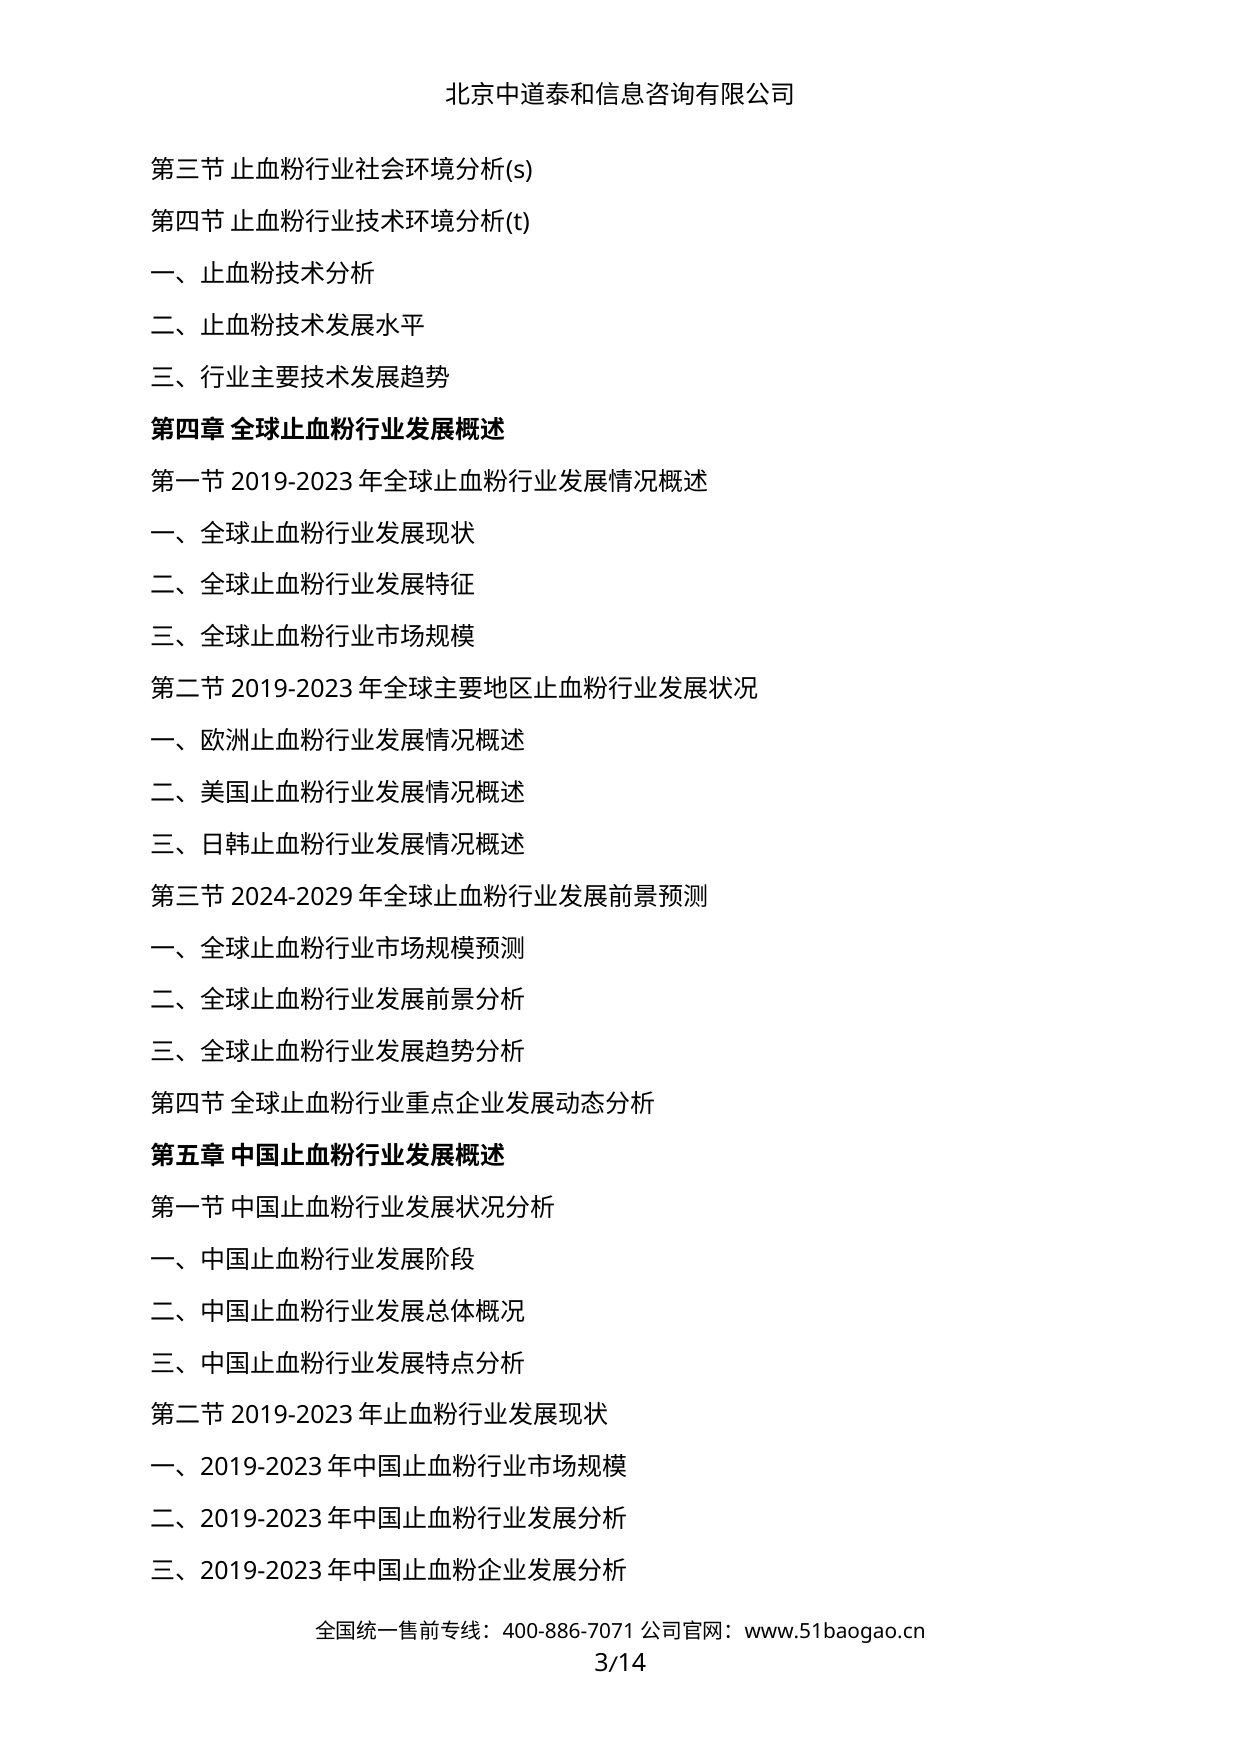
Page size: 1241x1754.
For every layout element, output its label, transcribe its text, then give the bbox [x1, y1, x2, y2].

text 二、全球止血粉行业发展前景分析 [150, 980, 1090, 1016]
text 第二节 2019-2023年止血粉行业发展现状 [150, 1395, 1090, 1431]
text 三、2019-2023年中国止血粉企业发展分析 [150, 1551, 1090, 1587]
text 二、2019-2023年中国止血粉行业发展分析 [150, 1499, 1090, 1535]
text 一、欧洲止血粉行业发展情况概述 [150, 721, 1090, 757]
text 第四章 全球止血粉行业发展概述 [150, 409, 1090, 446]
text 第一节 2019-2023年全球止血粉行业发展情况概述 [150, 461, 1090, 497]
text 三、行业主要技术发展趋势 [150, 357, 1090, 394]
text 一、全球止血粉行业发展现状 [150, 513, 1090, 549]
text 三、中国止血粉行业发展特点分析 [150, 1343, 1090, 1379]
text 二、中国止血粉行业发展总体概况 [150, 1291, 1090, 1327]
text 一、2019-2023年中国止血粉行业市场规模 [150, 1447, 1090, 1483]
text 第四节 全球止血粉行业重点企业发展动态分析 [150, 1084, 1090, 1120]
text 第三节 止血粉行业社会环境分析(s) [150, 150, 1090, 186]
text 三、日韩止血粉行业发展情况概述 [150, 824, 1090, 861]
text 一、全球止血粉行业市场规模预测 [150, 928, 1090, 964]
text 第五章 中国止血粉行业发展概述 [150, 1136, 1090, 1172]
text 第一节 中国止血粉行业发展状况分析 [150, 1187, 1090, 1224]
text 二、美国止血粉行业发展情况概述 [150, 772, 1090, 809]
text 一、中国止血粉行业发展阶段 [150, 1239, 1090, 1276]
text 第三节 2024-2029年全球止血粉行业发展前景预测 [150, 876, 1090, 912]
text 三、全球止血粉行业市场规模 [150, 617, 1090, 653]
text 第四节 止血粉行业技术环境分析(t) [150, 202, 1090, 238]
text 三、全球止血粉行业发展趋势分析 [150, 1032, 1090, 1068]
text 二、全球止血粉行业发展特征 [150, 565, 1090, 601]
text 一、止血粉技术分析 [150, 254, 1090, 290]
text 第二节 2019-2023年全球主要地区止血粉行业发展状况 [150, 669, 1090, 705]
text 二、止血粉技术发展水平 [150, 306, 1090, 342]
